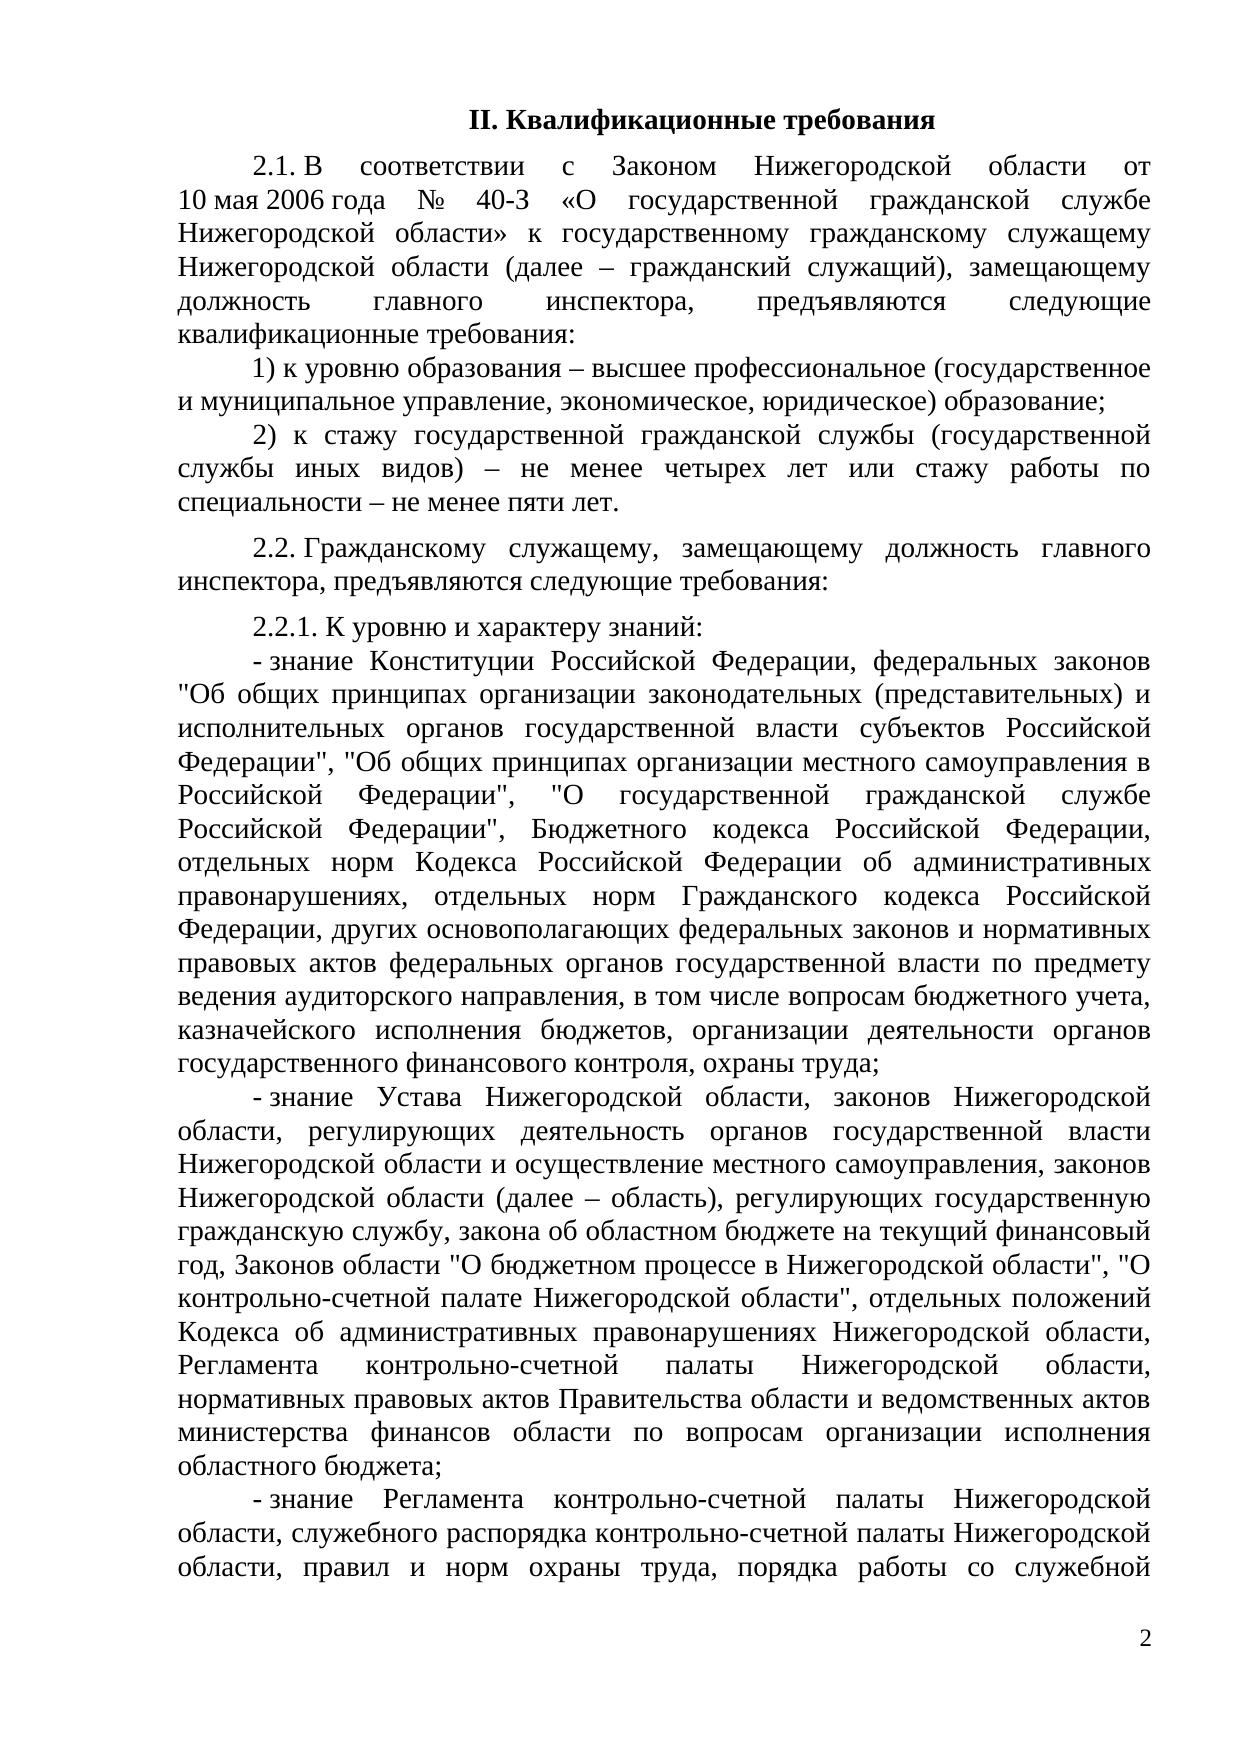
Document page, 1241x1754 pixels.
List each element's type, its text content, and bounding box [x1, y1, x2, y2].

text 2.1. В соответствии с Законом Нижегородской области от 10 мая 2006 года № 40-З «О государственной гражданской службе Нижегородской области» к государственному гражданскому служащему Нижегородской области (далее – гражданский служащий), замещающему должность главного инспектора, предъявляются следующие квалификационные требования: [177, 148, 1152, 350]
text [177, 1482, 1152, 1582]
text 2) к стажу государственной гражданской службы (государственной службы иных видов) – не менее четырех лет или стажу работы по специальности – не менее пяти лет. [177, 417, 1152, 517]
text - знание Конституции Российской Федерации, федеральных законов "Об общих принципах организации законодательных (представительных) и исполнительных органов государственной власти субъектов Российской Федерации", "Об общих принципах организации местного самоуправления в Российской Федерации", "О государственной гражданской службе Российской Федерации", Бюджетного кодекса Российской Федерации, отдельных норм Кодекса Российской Федерации об административных правонарушениях, отдельных норм Гражданского кодекса Российской Федерации, других основополагающих федеральных законов и нормативных правовых актов федеральных органов государственной власти по предмету ведения аудиторского направления, в том числе вопросам бюджетного учета, казначейского исполнения бюджетов, организации деятельности органов государственного финансового контроля, охраны труда; [177, 643, 1152, 1079]
text - знание Устава Нижегородской области, законов Нижегородской области, регулирующих деятельность органов государственной власти Нижегородской области и осуществление местного самоуправления, законов Нижегородской области (далее – область), регулирующих государственную гражданскую службу, закона об областном бюджете на текущий финансовый год, Законов области "О бюджетном процессе в Нижегородской области", "О контрольно-счетной палате Нижегородской области", отдельных положений Кодекса об административных правонарушениях Нижегородской области, Регламента контрольно-счетной палаты Нижегородской области, нормативных правовых актов Правительства области и ведомственных актов министерства финансов области по вопросам организации исполнения областного бюджета; [177, 1079, 1152, 1482]
text 2.2. Гражданскому служащему, замещающему должность главного инспектора, предъявляются следующие требования: [177, 530, 1152, 597]
text 1) к уровню образования – высшее профессиональное (государственное и муниципальное управление, экономическое, юридическое) образование; [177, 350, 1152, 417]
text II. Квалификационные требования [177, 102, 1152, 136]
text 2.2.1. К уровню и характеру знаний: [177, 609, 1152, 643]
